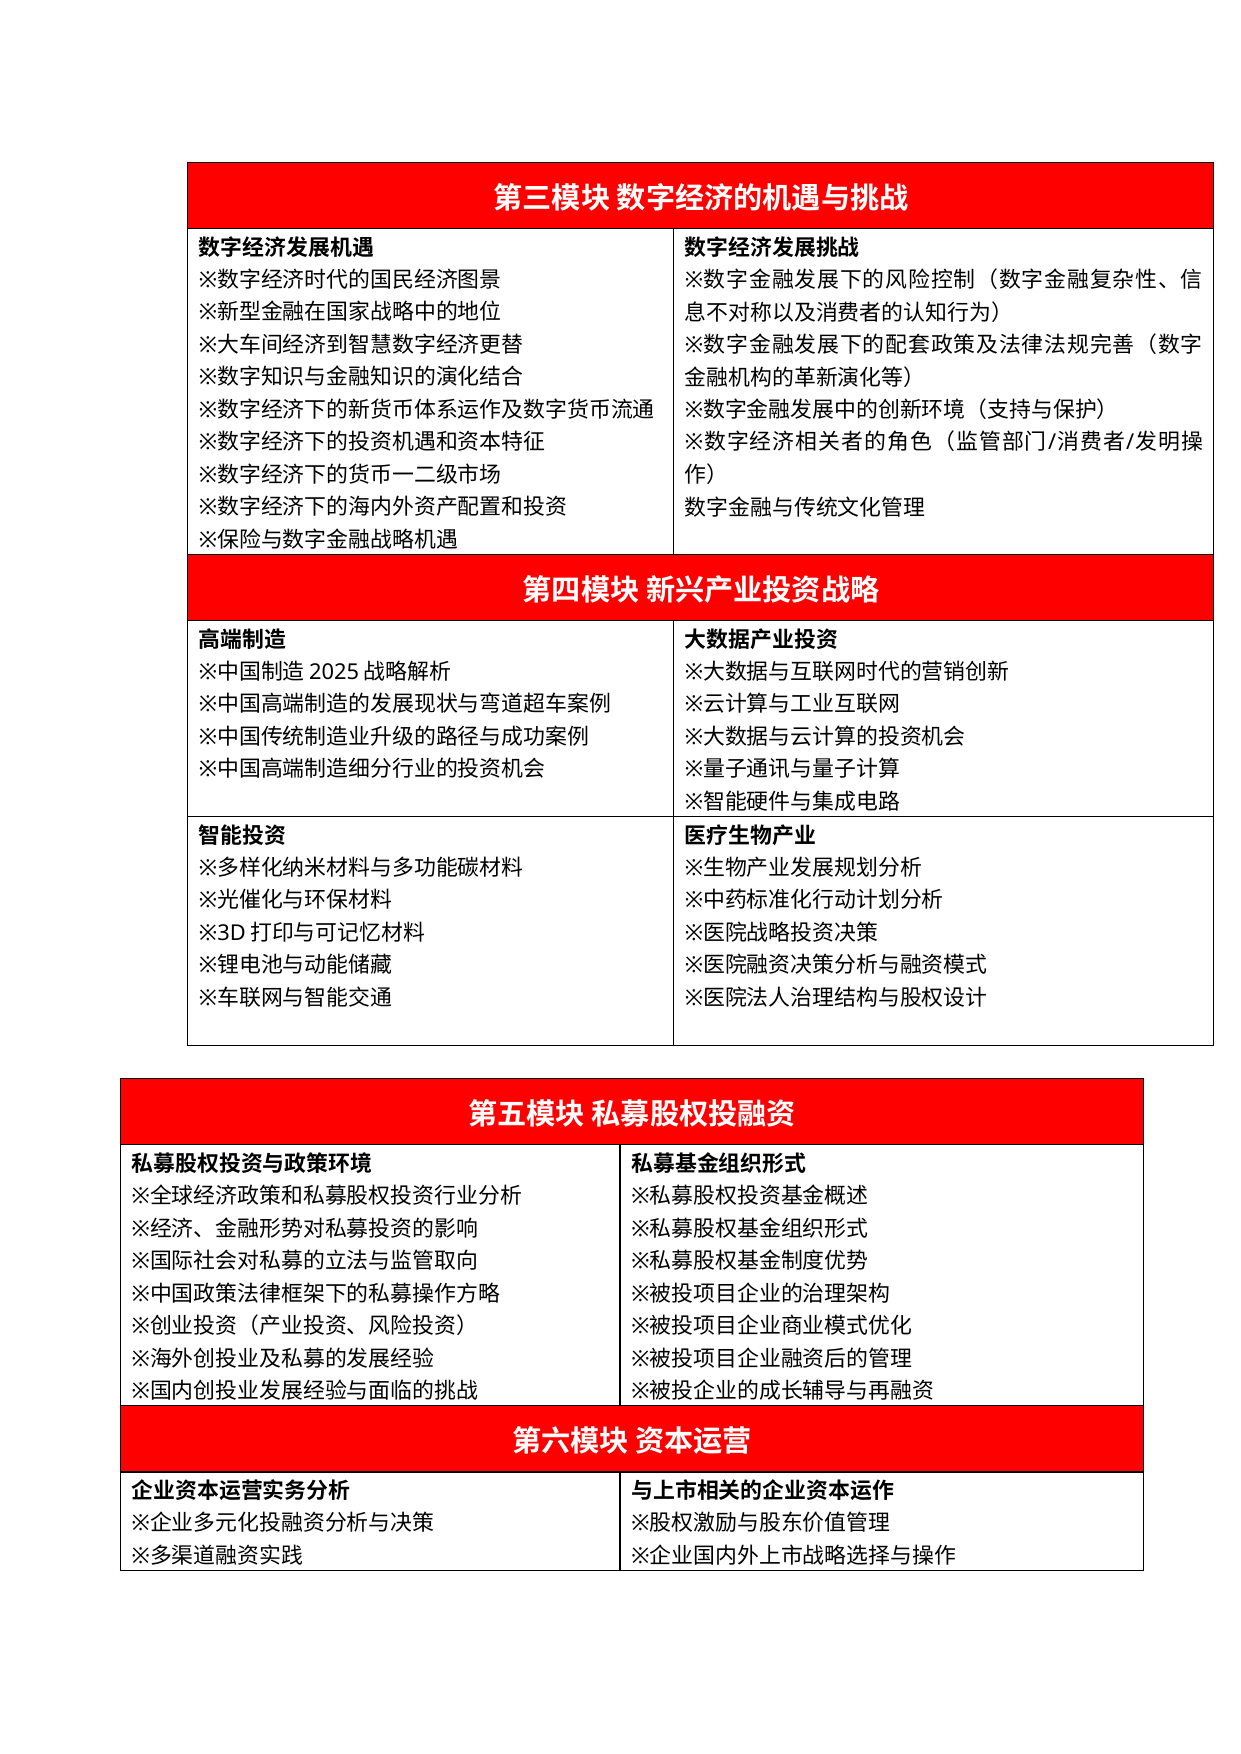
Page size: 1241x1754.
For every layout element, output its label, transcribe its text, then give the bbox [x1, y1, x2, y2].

table_cell 私募股权投资与政策环境 ※全球经济政策和私募股权投资行业分析 ※经济、金融形势对私募投资的影响 ※国际社会对私募的立法与监管取向 ※中国政策法律框架下的私募操作方略 ※创业投资（产业投资、风险投资） ※海外创投业及私募的发展经验 ※国内创投业发展经验与面临的挑战 [121, 1145, 619, 1405]
table_cell 医疗生物产业 ※生物产业发展规划分析 ※中药标准化行动计划分析 ※医院战略投资决策 ※医院融资决策分析与融资模式 ※医院法人治理结构与股权设计 [674, 817, 1213, 1045]
table_header 第五模块 私募股权投融资 [121, 1079, 1143, 1144]
table_cell 第六模块 资本运营 [121, 1406, 1143, 1471]
table_cell 高端制造 ※中国制造2025战略解析 ※中国高端制造的发展现状与弯道超车案例 ※中国传统制造业升级的路径与成功案例 ※中国高端制造细分行业的投资机会 [188, 621, 673, 816]
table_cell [121, 1473, 619, 1570]
table_cell 私募基金组织形式 ※私募股权投资基金概述 ※私募股权基金组织形式 ※私募股权基金制度优势 ※被投项目企业的治理架构 ※被投项目企业商业模式优化 ※被投项目企业融资后的管理 ※被投企业的成长辅导与再融资 [621, 1145, 1143, 1405]
table_cell 第四模块 新兴产业投资战略 [188, 555, 1213, 620]
table_cell 数字经济发展机遇 ※数字经济时代的国民经济图景 ※新型金融在国家战略中的地位 ※大车间经济到智慧数字经济更替 ※数字知识与金融知识的演化结合 ※数字经济下的新货币体系运作及数字货币流通 ※数字经济下的投资机遇和资本特征 ※数字经济下的货币一二级市场 ※数字经济下的海内外资产配置和投资 ※保险与数字金融战略机遇 [188, 229, 673, 554]
table_cell 第三模块 数字经济的机遇与挑战 [188, 163, 1213, 228]
table_cell 数字经济发展挑战 ※数字金融发展下的风险控制（数字金融复杂性、信息不对称以及消费者的认知行为） ※数字金融发展下的配套政策及法律法规完善（数字金融机构的革新演化等） ※数字金融发展中的创新环境（支持与保护） ※数字经济相关者的角色（监管部门/消费者/发明操作） 数字金融与传统文化管理 [674, 229, 1213, 554]
table_cell 大数据产业投资 ※大数据与互联网时代的营销创新 ※云计算与工业互联网 ※大数据与云计算的投资机会 ※量子通讯与量子计算 ※智能硬件与集成电路 [674, 621, 1213, 816]
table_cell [621, 1473, 1143, 1570]
table_cell 智能投资 ※多样化纳米材料与多功能碳材料 ※光催化与环保材料 ※3D打印与可记忆材料 ※锂电池与动能储藏 ※车联网与智能交通 [188, 817, 673, 1045]
